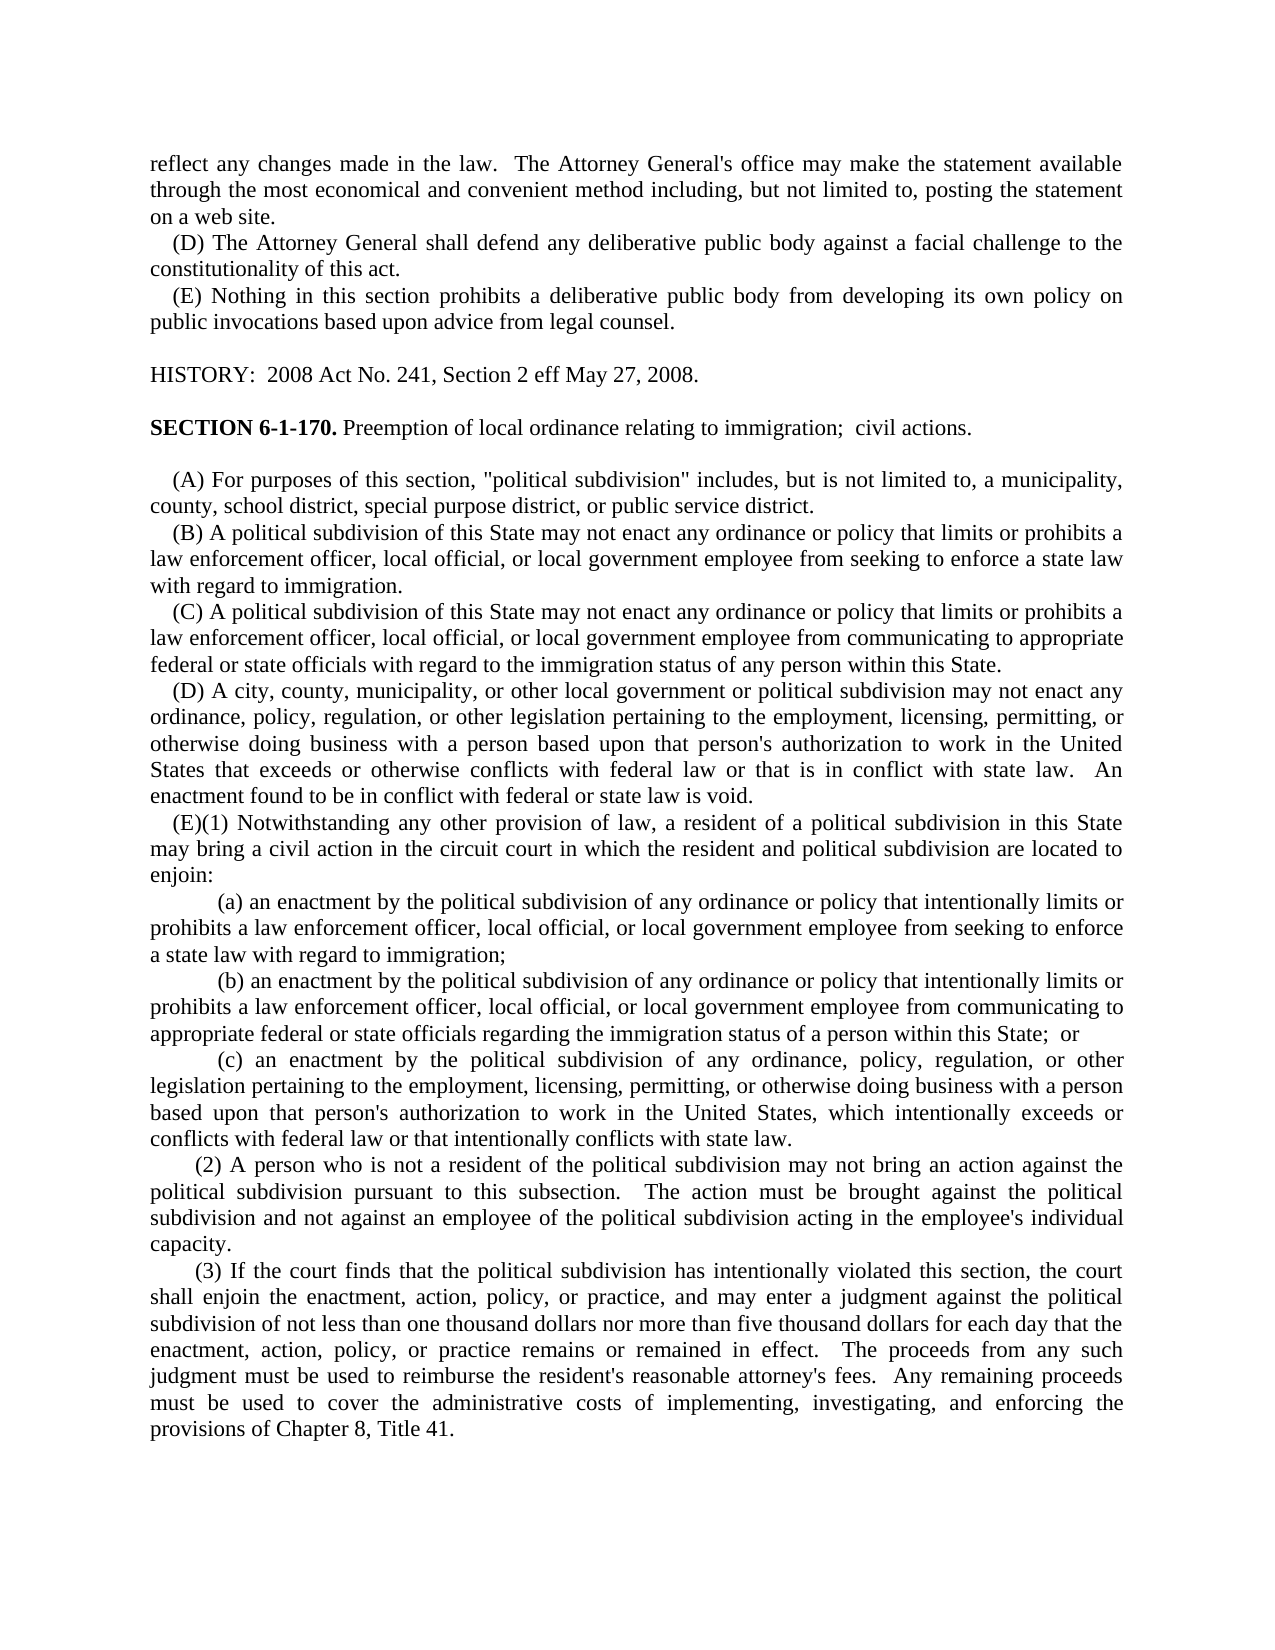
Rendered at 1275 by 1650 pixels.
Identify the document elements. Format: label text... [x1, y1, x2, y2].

text (A) For purposes of this section, "political subdivision" includes, but is not limited to, a municipality, county, school district, special purpose district, or public service district. [150, 466, 1125, 519]
text (C) A political subdivision of this State may not enact any ordinance or policy that limits or prohibits a law enforcement officer, local official, or local government employee from communicating to appropriate federal or state officials with regard to the immigration status of any person within this State. [150, 598, 1125, 677]
text (E) Nothing in this section prohibits a deliberative public body from developing its own policy on public invocations based upon advice from legal counsel. [150, 282, 1125, 334]
text HISTORY: 2008 Act No. 241, Section 2 eff May 27, 2008. [150, 361, 1125, 387]
text (D) The Attorney General shall defend any deliberative public body against a facial challenge to the constitutionality of this act. [150, 229, 1125, 282]
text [150, 150, 1125, 229]
text (B) A political subdivision of this State may not enact any ordinance or policy that limits or prohibits a law enforcement officer, local official, or local government employee from seeking to enforce a state law with regard to immigration. [150, 519, 1125, 598]
text SECTION 6-1-170. Preemption of local ordinance relating to immigration; civil actions. [150, 413, 1125, 440]
text (2) A person who is not a resident of the political subdivision may not bring an action against the political subdivision pursuant to this subsection. The action must be brought against the political subdivision and not against an employee of the political subdivision acting in the employee's individual capacity. [150, 1151, 1125, 1257]
text (b) an enactment by the political subdivision of any ordinance or policy that intentionally limits or prohibits a law enforcement officer, local official, or local government employee from communicating to appropriate federal or state officials regarding the immigration status of a person within this State; or [150, 967, 1125, 1046]
text (E)(1) Notwithstanding any other provision of law, a resident of a political subdivision in this State may bring a civil action in the circuit court in which the resident and political subdivision are located to enjoin: [150, 809, 1125, 888]
text (c) an enactment by the political subdivision of any ordinance, policy, regulation, or other legislation pertaining to the employment, licensing, permitting, or otherwise doing business with a person based upon that person's authorization to work in the United States, which intentionally exceeds or conflicts with federal law or that intentionally conflicts with state law. [150, 1046, 1125, 1151]
text (a) an enactment by the political subdivision of any ordinance or policy that intentionally limits or prohibits a law enforcement officer, local official, or local government employee from seeking to enforce a state law with regard to immigration; [150, 888, 1125, 967]
text (3) If the court finds that the political subdivision has intentionally violated this section, the court shall enjoin the enactment, action, policy, or practice, and may enter a judgment against the political subdivision of not less than one thousand dollars nor more than five thousand dollars for each day that the enactment, action, policy, or practice remains or remained in effect. The proceeds from any such judgment must be used to reimburse the resident's reasonable attorney's fees. Any remaining proceeds must be used to cover the administrative costs of implementing, investigating, and enforcing the provisions of Chapter 8, Title 41. [150, 1257, 1125, 1441]
text (D) A city, county, municipality, or other local government or political subdivision may not enact any ordinance, policy, regulation, or other legislation pertaining to the employment, licensing, permitting, or otherwise doing business with a person based upon that person's authorization to work in the United States that exceeds or otherwise conflicts with federal law or that is in conflict with state law. An enactment found to be in conflict with federal or state law is void. [150, 677, 1125, 809]
